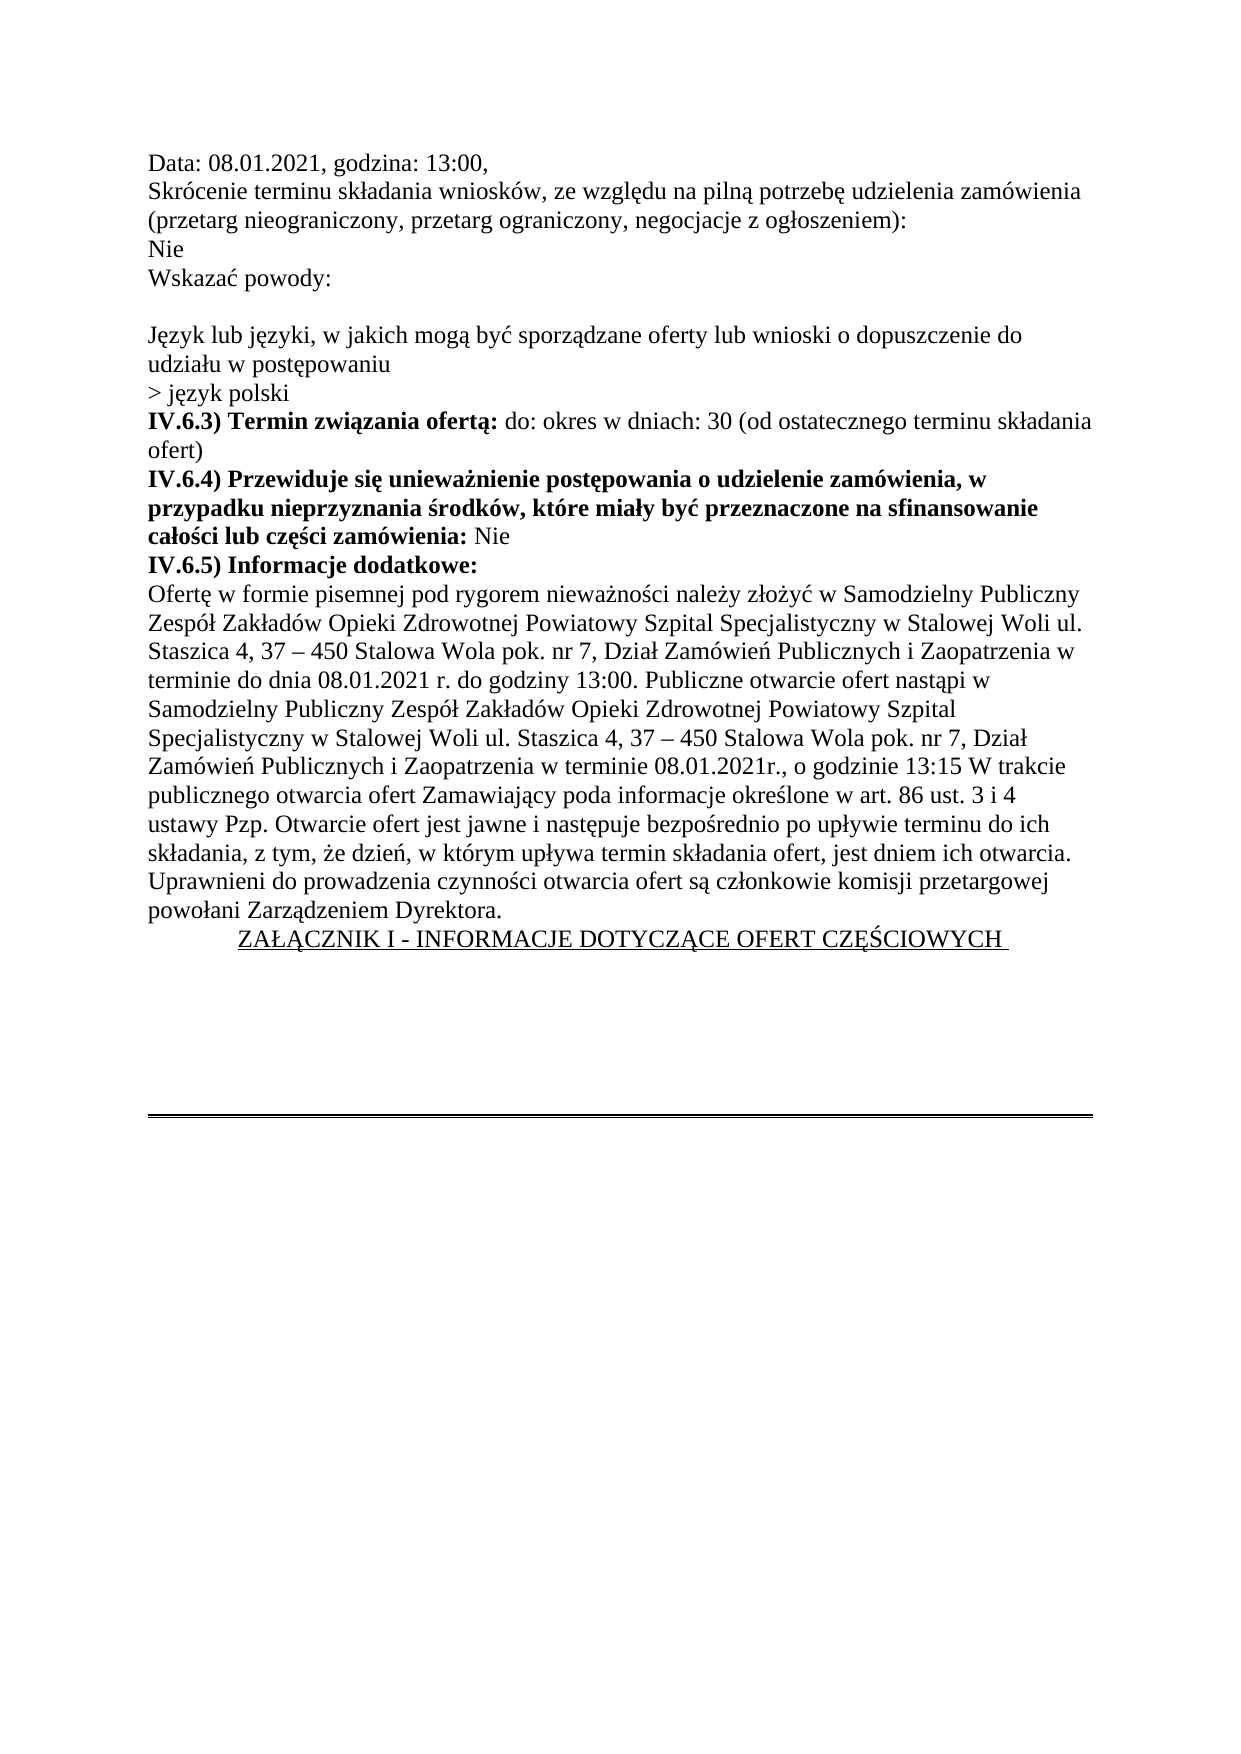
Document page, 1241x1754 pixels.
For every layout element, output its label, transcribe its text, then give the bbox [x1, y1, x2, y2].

text ZAŁĄCZNIK I - INFORMACJE DOTYCZĄCE OFERT CZĘŚCIOWYCH [148, 924, 1093, 953]
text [148, 148, 1093, 924]
